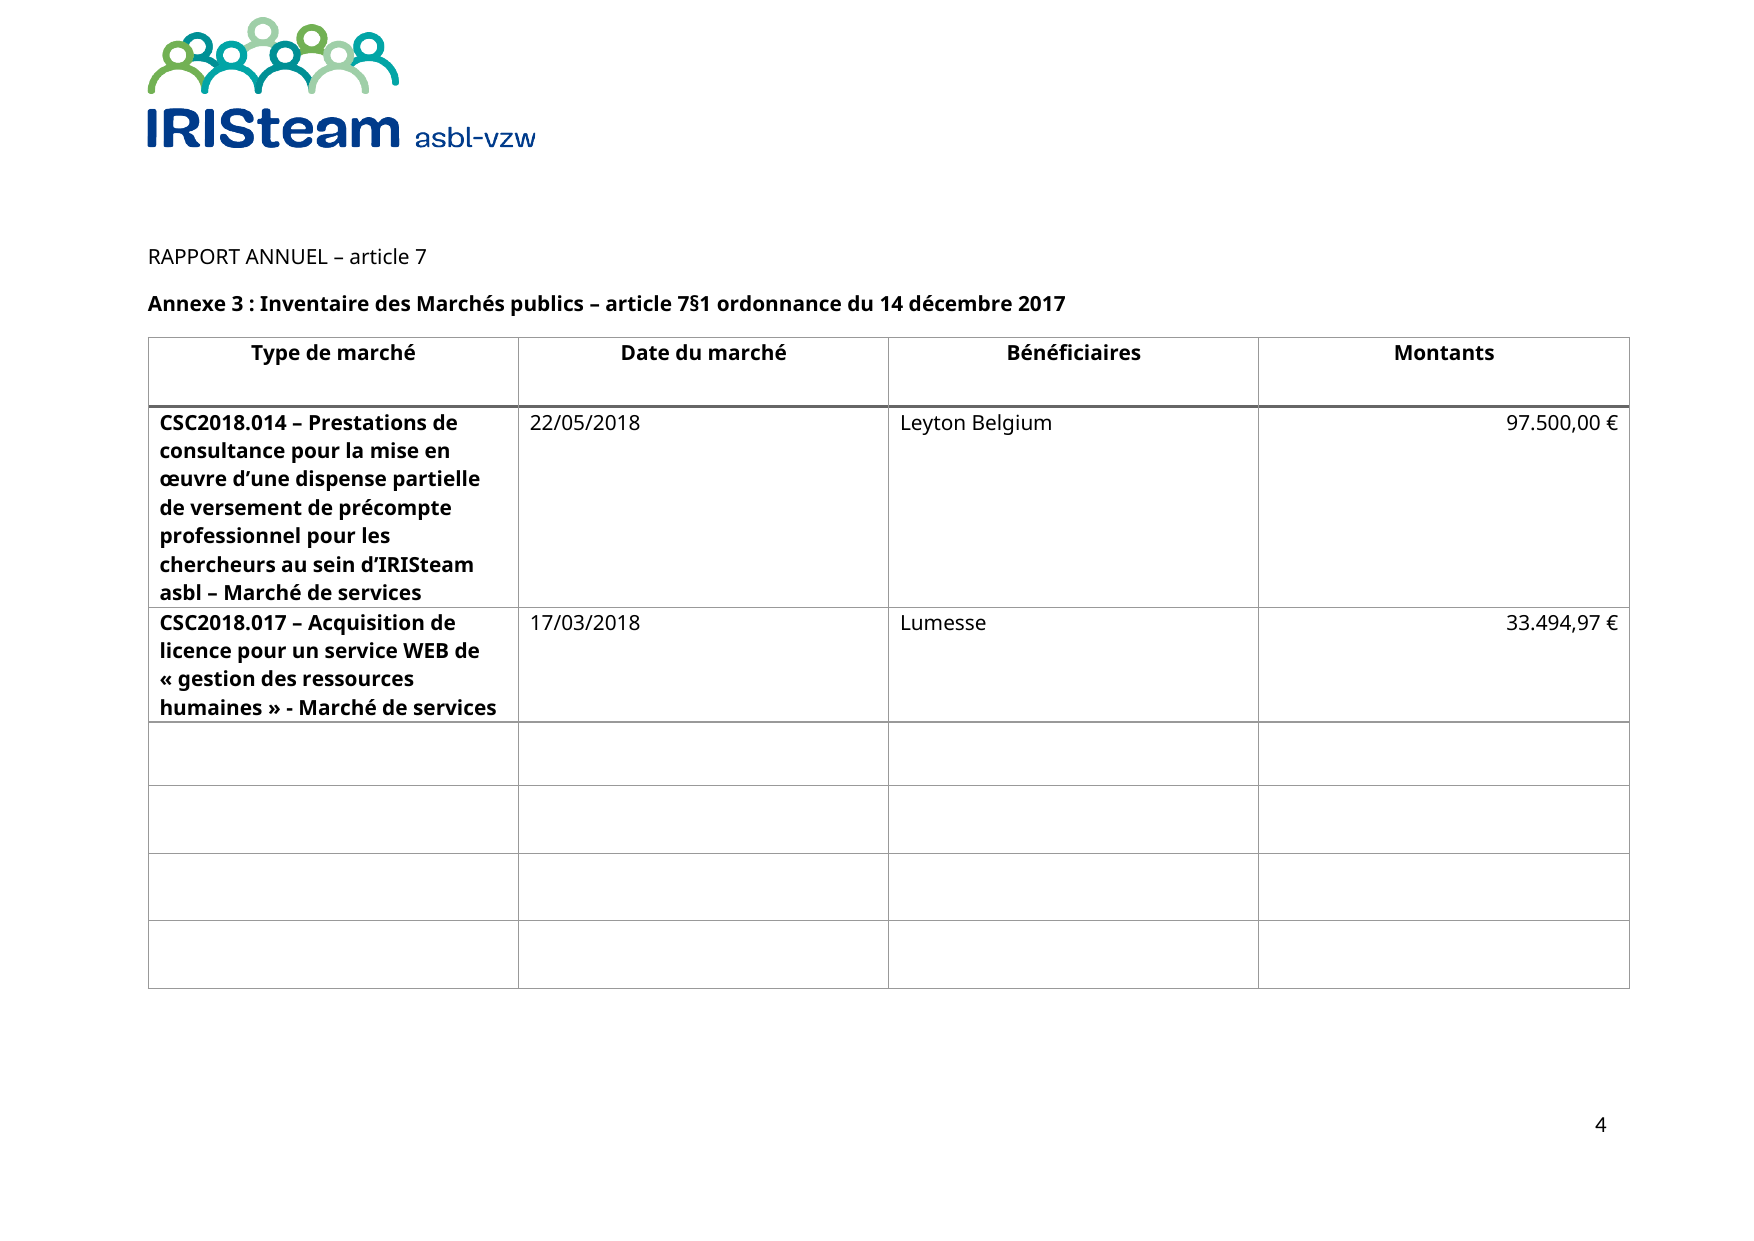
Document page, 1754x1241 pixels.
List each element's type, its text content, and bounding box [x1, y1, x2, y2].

text Annexe 3 : Inventaire des Marchés publics – article 7§1 ordonnance du 14 décembre 2017 [148, 289, 1606, 318]
table_cell [149, 921, 518, 988]
table_cell [889, 786, 1258, 853]
table_cell [149, 786, 518, 853]
table_cell [519, 921, 888, 988]
table_cell 97.500,00 € [1259, 408, 1629, 607]
table_cell Leyton Belgium [889, 408, 1258, 607]
table_header Type de marché [149, 338, 518, 404]
table_cell [1259, 921, 1629, 988]
table_cell CSC2018.017 – Acquisition de licence pour un service WEB de « gestion des ressources humaines » - Marché de services [149, 608, 518, 721]
table_cell [149, 723, 518, 785]
table_header Date du marché [519, 338, 888, 404]
table_cell 22/05/2018 [519, 408, 888, 607]
table_cell [519, 723, 888, 785]
table_cell [519, 786, 888, 853]
table_cell [1259, 854, 1629, 920]
table_cell Lumesse [889, 608, 1258, 721]
table_cell [1259, 786, 1629, 853]
table_header Montants [1259, 338, 1629, 404]
table_header Bénéficiaires [889, 338, 1258, 404]
table_cell [1259, 723, 1629, 785]
table_cell CSC2018.014 – Prestations de consultance pour la mise en œuvre d’une dispense partielle de versement de précompte professionnel pour les chercheurs au sein d’IRISteam asbl – Marché de services [149, 408, 518, 607]
table_cell [149, 854, 518, 920]
table_cell 17/03/2018 [519, 608, 888, 721]
table_cell 33.494,97 € [1259, 608, 1629, 721]
table_cell [519, 854, 888, 920]
text RAPPORT ANNUEL – article 7 [148, 242, 1606, 271]
picture [147, 17, 536, 148]
table_cell [889, 723, 1258, 785]
table_cell [889, 854, 1258, 920]
table_cell [889, 921, 1258, 988]
